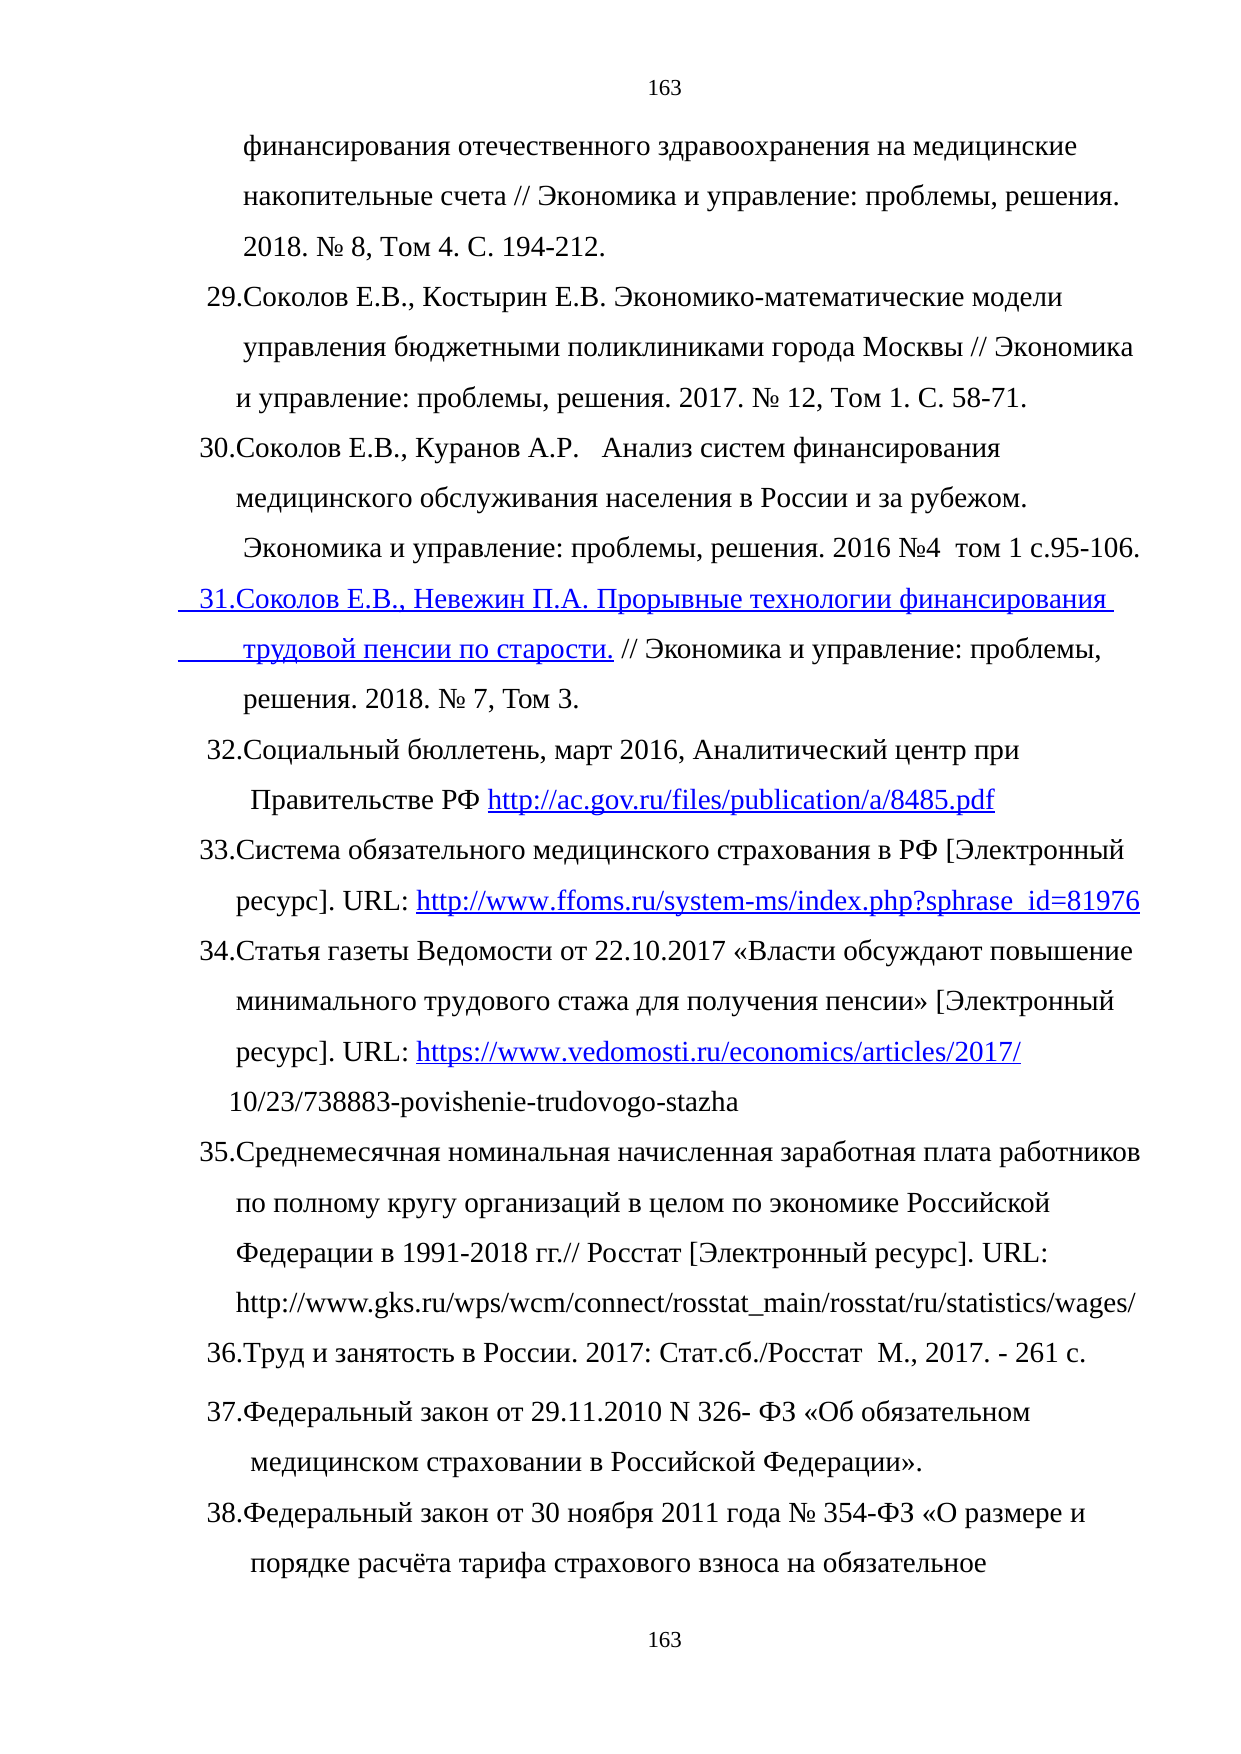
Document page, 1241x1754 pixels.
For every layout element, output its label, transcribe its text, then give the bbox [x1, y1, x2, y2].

text 36.Труд и занятость в России. 2017: Стат.сб./Росстат M., 2017. - 261 c. [177, 1336, 1152, 1369]
text 32.Социальный бюллетень, март 2016, Аналитический центр при [177, 732, 1152, 765]
text медицинском страховании в Российской Федерации». [177, 1444, 1152, 1478]
text медицинского обслуживания населения в России и за рубежом. [177, 480, 1152, 514]
text 35.Среднемесячная номинальная начисленная заработная плата работников [177, 1134, 1152, 1168]
text ресурс]. URL: http://www.ffoms.ru/system-ms/index.php?sphrase_id=81976 [177, 883, 1152, 916]
list накопительные счета // Экономика и управление: проблемы, решения. [177, 178, 1152, 212]
list финансирования отечественного здравоохранения на медицинские [177, 128, 1152, 162]
text минимального трудового стажа для получения пенсии» [Электронный [177, 983, 1152, 1017]
text 37.Федеральный закон от 29.11.2010 N 326- ФЗ «Об обязательном [177, 1394, 1152, 1428]
text 30.Соколов Е.В., Куранов А.Р. Анализ систем финансирования [177, 430, 1152, 463]
text трудовой пенсии по старости. // Экономика и управление: проблемы, [177, 631, 1152, 665]
list 29.Соколов Е.В., Костырин Е.В. Экономико-математические модели [177, 279, 1152, 313]
text 31.Соколов Е.В., Невежин П.А. Прорывные технологии финансирования [177, 581, 1152, 614]
text Правительстве РФ http://ac.gov.ru/files/publication/a/8485.pdf [177, 782, 1152, 816]
text http://www.gks.ru/wps/wcm/connect/rosstat_main/rosstat/ru/statistics/wages/ [177, 1285, 1152, 1319]
list и управление: проблемы, решения. 2017. № 12, Том 1. С. 58-71. [177, 380, 1152, 413]
text решения. 2018. № 7, Том 3. [177, 682, 1152, 715]
text Экономика и управление: проблемы, решения. 2016 №4 том 1 с.95-106. [177, 531, 1152, 564]
text 10/23/738883-povishenie-trudovogo-stazha [177, 1084, 1152, 1118]
text порядке расчёта тарифа страхового взноса на обязательное [177, 1545, 1152, 1579]
list управления бюджетными поликлиниками города Москвы // Экономика [177, 329, 1152, 363]
text Федерации в 1991-2018 гг.// Росстат [Электронный ресурс]. URL: [177, 1235, 1152, 1268]
text 34.Статья газеты Ведомости от 22.10.2017 «Власти обсуждают повышение [177, 933, 1152, 967]
text 33.Система обязательного медицинского страхования в РФ [Электронный [177, 832, 1152, 866]
text 38.Федеральный закон от 30 ноября 2011 года № 354-ФЗ «О размере и [177, 1495, 1152, 1528]
text по полному кругу организаций в целом по экономике Российской [177, 1185, 1152, 1218]
list 2018. № 8, Том 4. С. 194-212. [177, 229, 1152, 262]
text ресурс]. URL: https://www.vedomosti.ru/economics/articles/2017/ [177, 1034, 1152, 1067]
